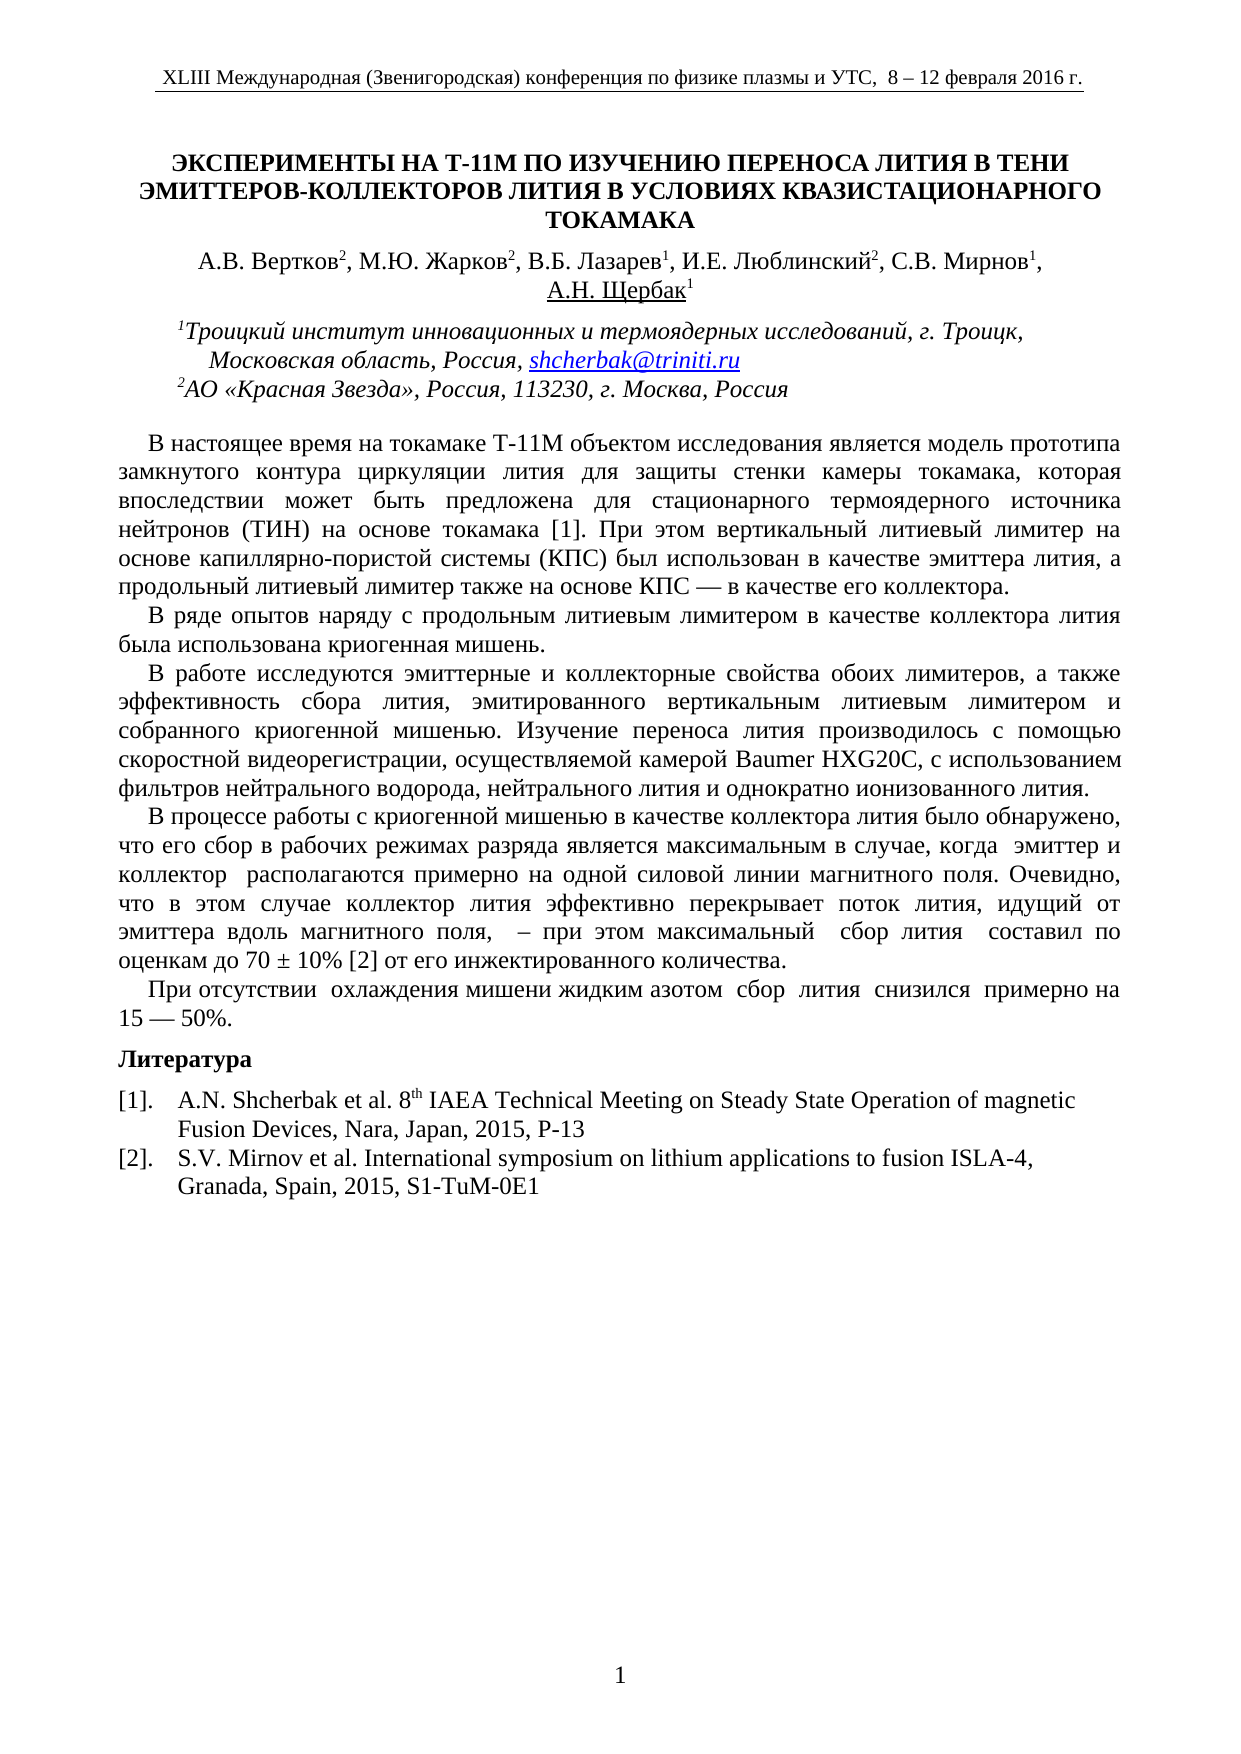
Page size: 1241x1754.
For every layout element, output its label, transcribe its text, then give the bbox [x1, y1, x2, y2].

text В процессе работы с криогенной мишенью в качестве коллектора лития было обнаружено, что его сбор в рабочих режимах разряда является максимальным в случае, когда эмиттер и коллектор располагаются примерно на одной силовой линии магнитного поля. Очевидно, что в этом случае коллектор лития эффективно перекрывает поток лития, идущий от эмиттера вдоль магнитного поля, – при этом максимальный сбор лития составил по оценкам до 70 ± 10% [2] от его инжектированного количества. [118, 801, 1122, 974]
text A.N. Shcherbak et al. 8th IAEA Technical Meeting on Steady State Operation of magnetic Fusion Devices, Nara, Japan, 2015, P-13 [118, 1085, 1122, 1143]
title ЭКСПЕРИМЕНТЫ НА Т-11М ПО ИЗУЧЕНИЮ ПЕРЕНОСА ЛИТИЯ В ТЕНИ ЭМИТТЕРОВ-КОЛЛЕКТОРОВ ЛИТИЯ В УСЛОВИЯХ КВАЗИСТАЦИОНАРНОГО ТОКАМАКА [118, 148, 1122, 234]
text В ряде опытов наряду с продольным литиевым лимитером в качестве коллектора лития была использована криогенная мишень. [118, 600, 1122, 658]
title Литература [118, 1044, 1122, 1073]
text 1Троицкий институт инновационных и термоядерных исследований, г. Троицк, Московская область, Россия, shcherbak@triniti.ru 2АО «Красная Звезда», Россия, 113230, г. Москва, Россия [177, 316, 1122, 403]
text S.V. Mirnov et al. International symposium on lithium applications to fusion ISLA-4, Granada, Spain, 2015, S1-TuM-0E1 [118, 1143, 1122, 1200]
text В настоящее время на токамаке Т-11М объектом исследования является модель прототипа замкнутого контура циркуляции лития для защиты стенки камеры токамака, которая впоследствии может быть предложена для стационарного термоядерного источника нейтронов (ТИН) на основе токамака [1]. При этом вертикальный литиевый лимитер на основе капиллярно-пористой системы (КПС) был использован в качестве эмиттера лития, а продольный литиевый лимитер также на основе КПС — в качестве его коллектора. [118, 428, 1122, 600]
text А.В. Вертков2, М.Ю. Жарков2, В.Б. Лазарев1, И.Е. Люблинский2, С.В. Мирнов1, А.Н. Щербак1 [159, 246, 1081, 304]
text В работе исследуются эмиттерные и коллекторные свойства обоих лимитеров, а также эффективность сбора лития, эмитированного вертикальным литиевым лимитером и собранного криогенной мишенью. Изучение переноса лития производилось с помощью скоростной видеорегистрации, осуществляемой камерой Baumer HXG20C, с использованием фильтров нейтрального водорода, нейтрального лития и однократно ионизованного лития. [118, 658, 1122, 801]
text При отсутствии охлаждения мишени жидким азотом сбор лития снизился примерно на 15 — 50%. [118, 974, 1122, 1031]
